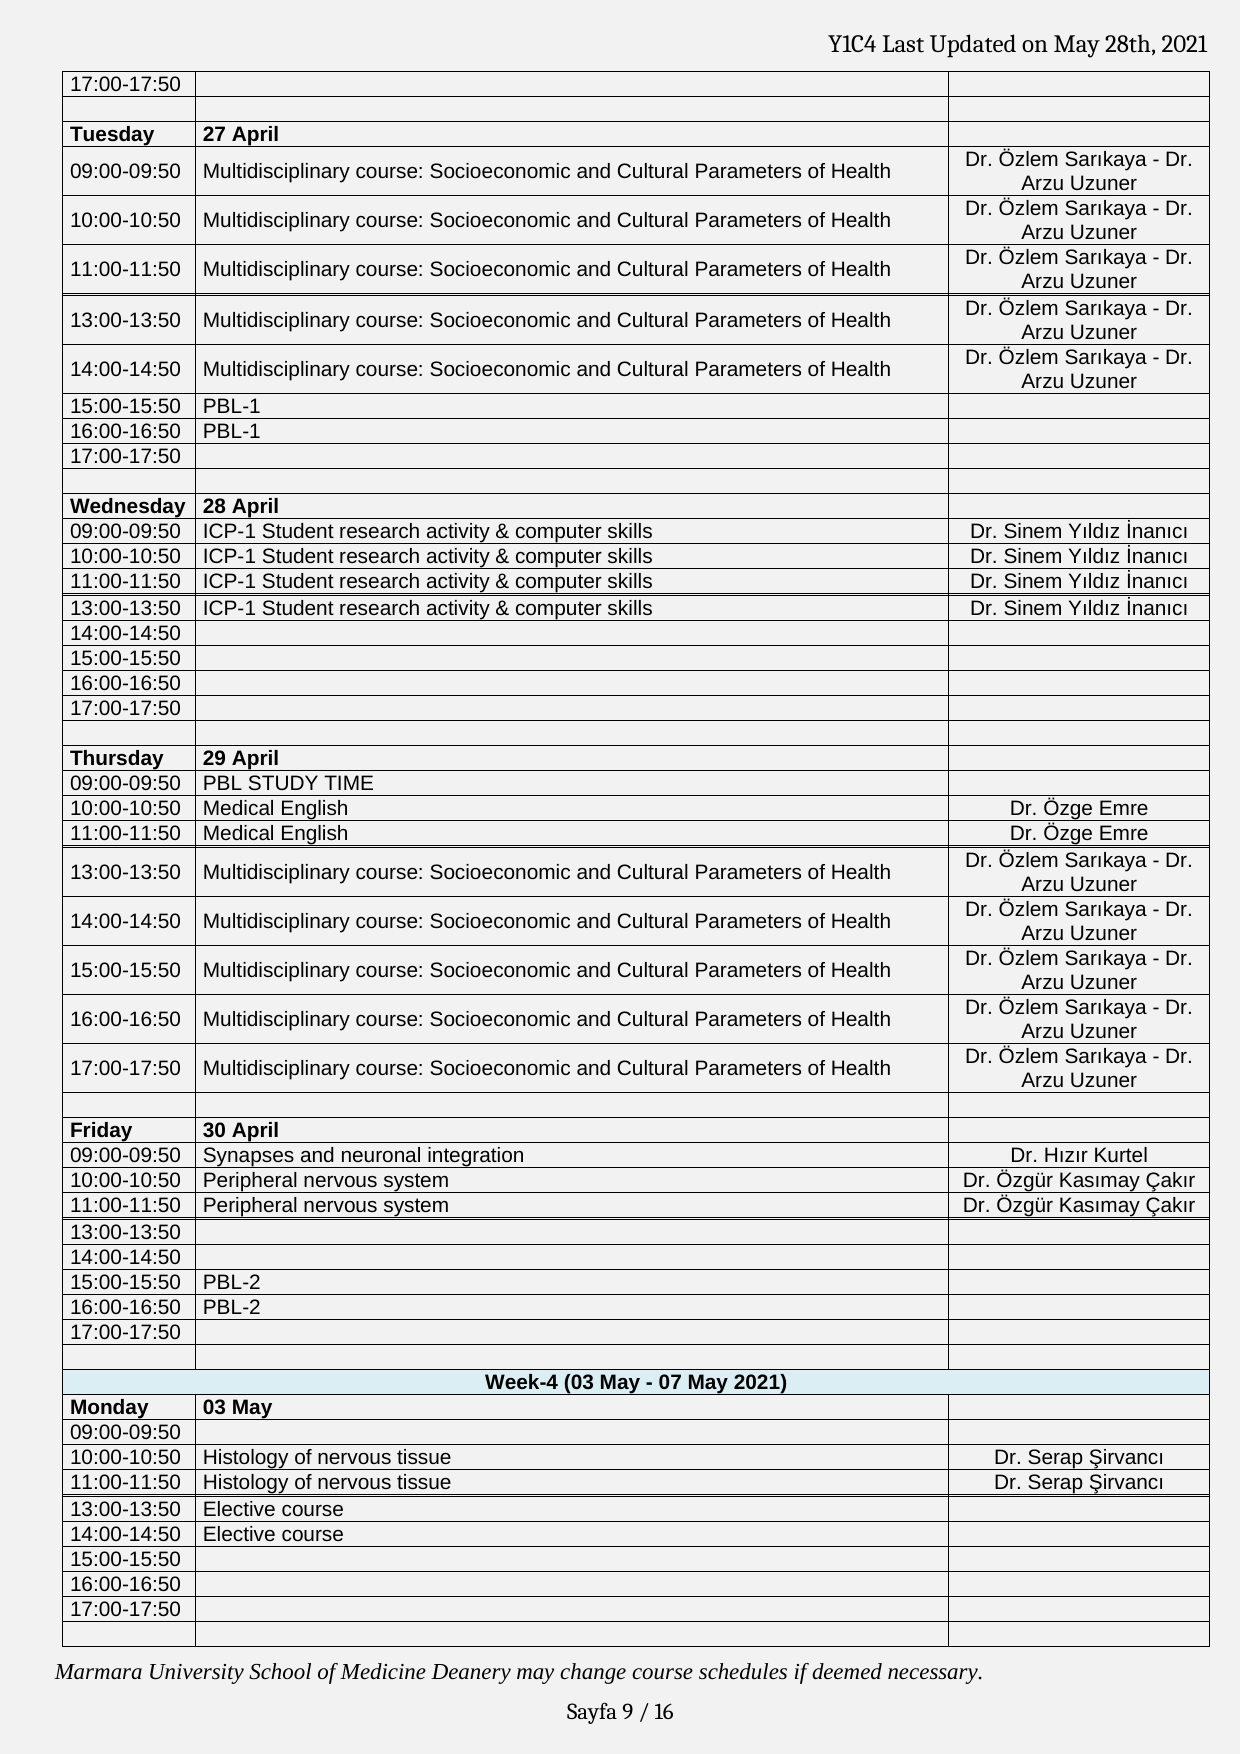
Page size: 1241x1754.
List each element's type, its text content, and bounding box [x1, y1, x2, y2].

table_cell [949, 696, 1209, 720]
table_cell [949, 646, 1209, 670]
table_cell [949, 1522, 1209, 1546]
table_cell Wednesday [63, 494, 195, 518]
table_cell 11:00-11:50 [63, 821, 195, 845]
table_cell 16:00-16:50 [63, 671, 195, 695]
table_cell [196, 721, 948, 745]
table_cell [949, 1622, 1209, 1646]
table_cell Dr. Özlem Sarıkaya - Dr. Arzu Uzuner [949, 946, 1209, 994]
table_cell [949, 721, 1209, 745]
table_cell [949, 72, 1209, 96]
table_cell [949, 771, 1209, 795]
table_cell [949, 1295, 1209, 1319]
table_cell Monday [63, 1395, 195, 1419]
table_cell 29 April [196, 746, 948, 770]
table_cell 13:00-13:50 [63, 596, 195, 620]
table_cell 15:00-15:50 [63, 646, 195, 670]
table_cell 14:00-14:50 [63, 1522, 195, 1546]
table_cell Dr. Özlem Sarıkaya - Dr. Arzu Uzuner [949, 848, 1209, 896]
table_cell ICP-1 Student research activity & computer skills [196, 569, 948, 593]
table_cell [949, 746, 1209, 770]
table_cell Dr. Serap Şirvancı [949, 1445, 1209, 1469]
table_cell [949, 394, 1209, 418]
table_cell ICP-1 Student research activity & computer skills [196, 596, 948, 620]
table_cell Histology of nervous tissue [196, 1445, 948, 1469]
table_cell Dr. Özlem Sarıkaya - Dr. Arzu Uzuner [949, 897, 1209, 945]
table_cell [949, 621, 1209, 645]
table_cell [63, 1622, 195, 1646]
table_cell [196, 671, 948, 695]
table_cell Multidisciplinary course: Socioeconomic and Cultural Parameters of Health [196, 245, 948, 293]
table_cell Multidisciplinary course: Socioeconomic and Cultural Parameters of Health [196, 946, 948, 994]
table_cell 17:00-17:50 [63, 72, 195, 96]
table_cell Dr. Sinem Yıldız İnanıcı [949, 569, 1209, 593]
table_cell Dr. Özlem Sarıkaya - Dr. Arzu Uzuner [949, 1044, 1209, 1092]
table_cell [196, 72, 948, 96]
table_cell 13:00-13:50 [63, 848, 195, 896]
table_cell [949, 122, 1209, 146]
table_cell 11:00-11:50 [63, 569, 195, 593]
table_cell 09:00-09:50 [63, 1143, 195, 1167]
table_cell [949, 1395, 1209, 1419]
table_cell [196, 696, 948, 720]
table_cell 28 April [196, 494, 948, 518]
table_cell [949, 1220, 1209, 1244]
table_cell 11:00-11:50 [63, 1193, 195, 1217]
table_cell 16:00-16:50 [63, 995, 195, 1043]
table_cell 27 April [196, 122, 948, 146]
table_cell 16:00-16:50 [63, 1295, 195, 1319]
table_cell Dr. Özgür Kasımay Çakır [949, 1168, 1209, 1192]
table_cell 09:00-09:50 [63, 519, 195, 543]
table_cell 13:00-13:50 [63, 1497, 195, 1521]
table_cell Tuesday [63, 122, 195, 146]
table_cell [196, 1420, 948, 1444]
table_cell [949, 1547, 1209, 1571]
table_cell PBL-2 [196, 1295, 948, 1319]
table_cell Elective course [196, 1497, 948, 1521]
table_cell Multidisciplinary course: Socioeconomic and Cultural Parameters of Health [196, 995, 948, 1043]
table_cell Week-4 (03 May - 07 May 2021) [63, 1370, 1209, 1394]
table_cell Peripheral nervous system [196, 1168, 948, 1192]
table_cell PBL-1 [196, 394, 948, 418]
table_cell Multidisciplinary course: Socioeconomic and Cultural Parameters of Health [196, 296, 948, 344]
table_cell [949, 1245, 1209, 1269]
table_cell [949, 1093, 1209, 1117]
table_cell [949, 97, 1209, 121]
table_cell 13:00-13:50 [63, 1220, 195, 1244]
table_cell 17:00-17:50 [63, 1597, 195, 1621]
table_cell [196, 1093, 948, 1117]
table_cell [196, 1597, 948, 1621]
table_cell [949, 469, 1209, 493]
table_cell Dr. Özlem Sarıkaya - Dr. Arzu Uzuner [949, 245, 1209, 293]
table_cell Peripheral nervous system [196, 1193, 948, 1217]
table_cell 17:00-17:50 [63, 444, 195, 468]
table_cell Multidisciplinary course: Socioeconomic and Cultural Parameters of Health [196, 1044, 948, 1092]
table_cell 15:00-15:50 [63, 1547, 195, 1571]
table_cell PBL-2 [196, 1270, 948, 1294]
table_cell ICP-1 Student research activity & computer skills [196, 544, 948, 568]
table_cell [196, 1345, 948, 1369]
table_cell 14:00-14:50 [63, 621, 195, 645]
table_cell 11:00-11:50 [63, 245, 195, 293]
table_cell [196, 1320, 948, 1344]
table_cell Multidisciplinary course: Socioeconomic and Cultural Parameters of Health [196, 848, 948, 896]
table_cell 17:00-17:50 [63, 1044, 195, 1092]
table_cell 17:00-17:50 [63, 696, 195, 720]
table_cell [63, 469, 195, 493]
table_cell Histology of nervous tissue [196, 1470, 948, 1494]
table_cell Dr. Özlem Sarıkaya - Dr. Arzu Uzuner [949, 147, 1209, 195]
table_cell 10:00-10:50 [63, 796, 195, 820]
table_cell Dr. Özlem Sarıkaya - Dr. Arzu Uzuner [949, 995, 1209, 1043]
table_cell [196, 97, 948, 121]
table_cell 10:00-10:50 [63, 1445, 195, 1469]
table_cell [949, 1118, 1209, 1142]
table_cell [949, 1572, 1209, 1596]
table_cell Medical English [196, 796, 948, 820]
table_cell [196, 1245, 948, 1269]
table_cell [949, 494, 1209, 518]
table_cell 14:00-14:50 [63, 897, 195, 945]
table_cell [63, 97, 195, 121]
table_cell Synapses and neuronal integration [196, 1143, 948, 1167]
table_cell 16:00-16:50 [63, 1572, 195, 1596]
table_cell [196, 646, 948, 670]
table_cell Multidisciplinary course: Socioeconomic and Cultural Parameters of Health [196, 196, 948, 244]
table_cell [949, 1420, 1209, 1444]
table_cell Multidisciplinary course: Socioeconomic and Cultural Parameters of Health [196, 345, 948, 393]
table_cell Dr. Sinem Yıldız İnanıcı [949, 596, 1209, 620]
table_cell 13:00-13:50 [63, 296, 195, 344]
table_cell 09:00-09:50 [63, 1420, 195, 1444]
table_cell 15:00-15:50 [63, 394, 195, 418]
table_cell [949, 1320, 1209, 1344]
table_cell PBL-1 [196, 419, 948, 443]
table_cell 03 May [196, 1395, 948, 1419]
table_cell [196, 621, 948, 645]
table_cell Dr. Hızır Kurtel [949, 1143, 1209, 1167]
table_cell [196, 1220, 948, 1244]
table_cell [63, 1093, 195, 1117]
table_cell [63, 721, 195, 745]
table_cell [949, 1270, 1209, 1294]
table_cell [949, 1497, 1209, 1521]
table_cell Thursday [63, 746, 195, 770]
table_cell 10:00-10:50 [63, 1168, 195, 1192]
table_cell 10:00-10:50 [63, 544, 195, 568]
table_cell [196, 1547, 948, 1571]
table_cell 11:00-11:50 [63, 1470, 195, 1494]
table_cell Multidisciplinary course: Socioeconomic and Cultural Parameters of Health [196, 147, 948, 195]
table_cell [196, 1572, 948, 1596]
table_cell 17:00-17:50 [63, 1320, 195, 1344]
table_cell Friday [63, 1118, 195, 1142]
table_cell Dr. Sinem Yıldız İnanıcı [949, 519, 1209, 543]
table_cell [949, 444, 1209, 468]
table_cell 14:00-14:50 [63, 345, 195, 393]
table_cell 09:00-09:50 [63, 771, 195, 795]
table_cell Dr. Özgür Kasımay Çakır [949, 1193, 1209, 1217]
table_cell Dr. Özge Emre [949, 821, 1209, 845]
table_cell Medical English [196, 821, 948, 845]
table_cell Elective course [196, 1522, 948, 1546]
table_cell [949, 671, 1209, 695]
table_cell Dr. Özlem Sarıkaya - Dr. Arzu Uzuner [949, 296, 1209, 344]
table_cell [196, 1622, 948, 1646]
table_cell 09:00-09:50 [63, 147, 195, 195]
table_cell [196, 469, 948, 493]
table_cell [196, 444, 948, 468]
table_cell 15:00-15:50 [63, 1270, 195, 1294]
table_cell [949, 1597, 1209, 1621]
table_cell 30 April [196, 1118, 948, 1142]
table_cell 15:00-15:50 [63, 946, 195, 994]
table_cell [63, 1345, 195, 1369]
table_cell 14:00-14:50 [63, 1245, 195, 1269]
table_cell [949, 419, 1209, 443]
table_cell Multidisciplinary course: Socioeconomic and Cultural Parameters of Health [196, 897, 948, 945]
table_cell PBL STUDY TIME [196, 771, 948, 795]
table_cell 10:00-10:50 [63, 196, 195, 244]
table_cell Dr. Özge Emre [949, 796, 1209, 820]
table_cell [949, 1345, 1209, 1369]
table_cell Dr. Özlem Sarıkaya - Dr. Arzu Uzuner [949, 196, 1209, 244]
table_cell Dr. Sinem Yıldız İnanıcı [949, 544, 1209, 568]
table_cell Dr. Serap Şirvancı [949, 1470, 1209, 1494]
table_cell ICP-1 Student research activity & computer skills [196, 519, 948, 543]
table_cell Dr. Özlem Sarıkaya - Dr. Arzu Uzuner [949, 345, 1209, 393]
table_cell 16:00-16:50 [63, 419, 195, 443]
